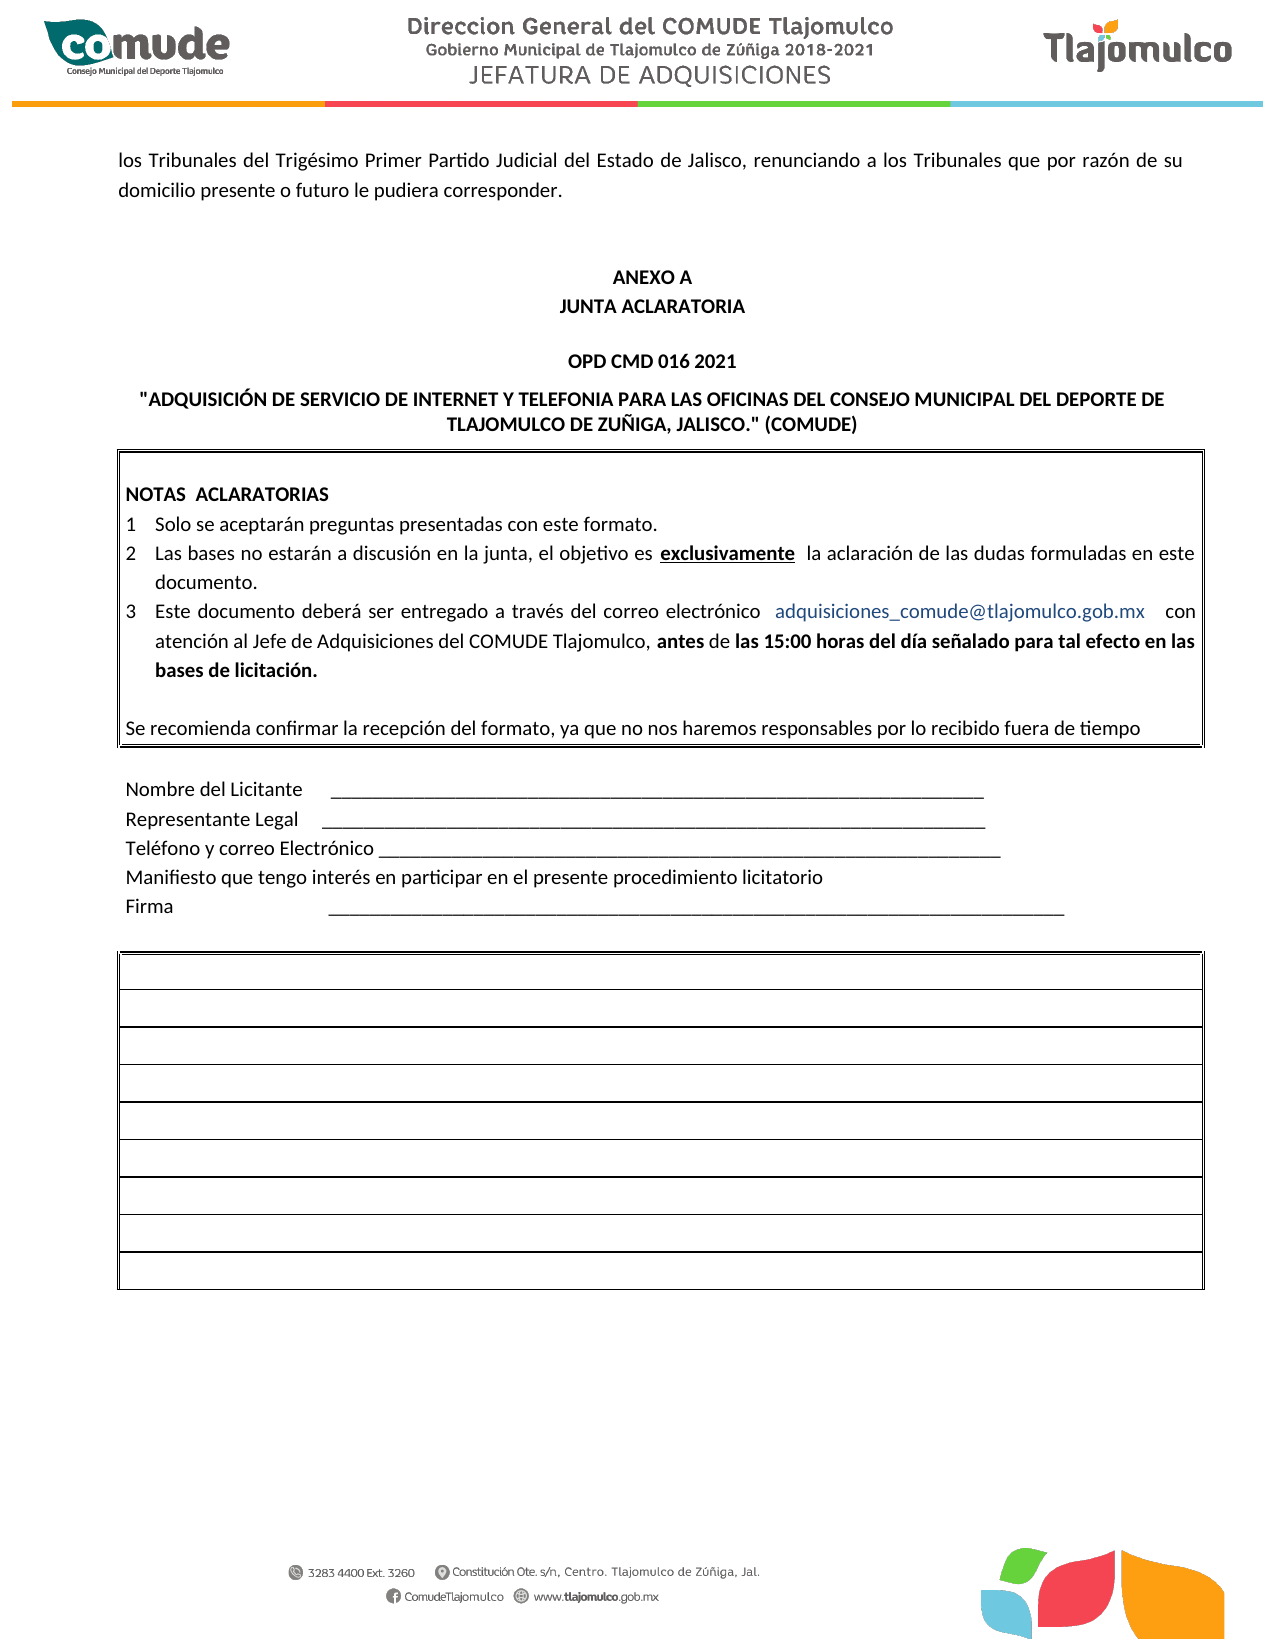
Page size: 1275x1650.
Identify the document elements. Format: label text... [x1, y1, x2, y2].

table_cell 3 [120, 599, 148, 715]
table_cell Las bases no estarán a discusión en la junta, el objetivo es exclusivamente la aclaración de las dudas formuladas en este documento. [148, 540, 1202, 599]
table_header NOTAS ACLARATORIAS [120, 453, 1202, 511]
table_cell [120, 990, 1202, 1026]
table_cell [120, 1253, 1202, 1289]
table_cell [120, 1028, 1202, 1064]
text OPD CMD 016 2021 [118, 348, 1186, 373]
table_cell [120, 1065, 1202, 1101]
table_cell Se recomienda confirmar la recepción del formato, ya que no nos haremos responsables por lo recibido fuera de tiempo [120, 715, 1202, 744]
table_cell [120, 1178, 1202, 1214]
picture [12, 17, 1263, 107]
table_cell Este documento deberá ser entregado a través del correo electrónico adquisiciones_comude@tlajomulco.gob.mx con atención al Jefe de Adquisiciones del COMUDE Tlajomulco, antes de las 15:00 horas del día señalado para tal efecto en las bases de licitación. [148, 599, 1202, 715]
text "ADQUISICIÓN DE SERVICIO DE INTERNET Y TELEFONIA PARA LAS OFICINAS DEL CONSEJO MUNICIPAL DEL DEPORTE DE TLAJOMULCO DE ZUÑIGA, JALISCO." (COMUDE) [118, 386, 1186, 437]
picture [288, 1548, 1225, 1639]
table_cell Solo se aceptarán preguntas presentadas con este formato. [148, 511, 1202, 540]
table_cell 1 [120, 511, 148, 540]
table_cell [118, 951, 1203, 989]
text ANEXO A [118, 264, 1186, 290]
table_cell [120, 1140, 1202, 1176]
table_cell [120, 1103, 1202, 1139]
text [118, 148, 1186, 202]
text JUNTA ACLARATORIA [118, 293, 1186, 319]
table_cell [120, 1215, 1202, 1251]
table_cell Nombre del Licitante _______________________________________________________________ Representante Legal ________________________________________________________________ Teléfono y correo Electrónico ____________________________________________________________ Manifiesto que tengo interés en participar en el presente procedimiento licitatorio Firma _______________________________________________________________________ [118, 744, 1203, 951]
table_cell 2 [120, 540, 148, 599]
